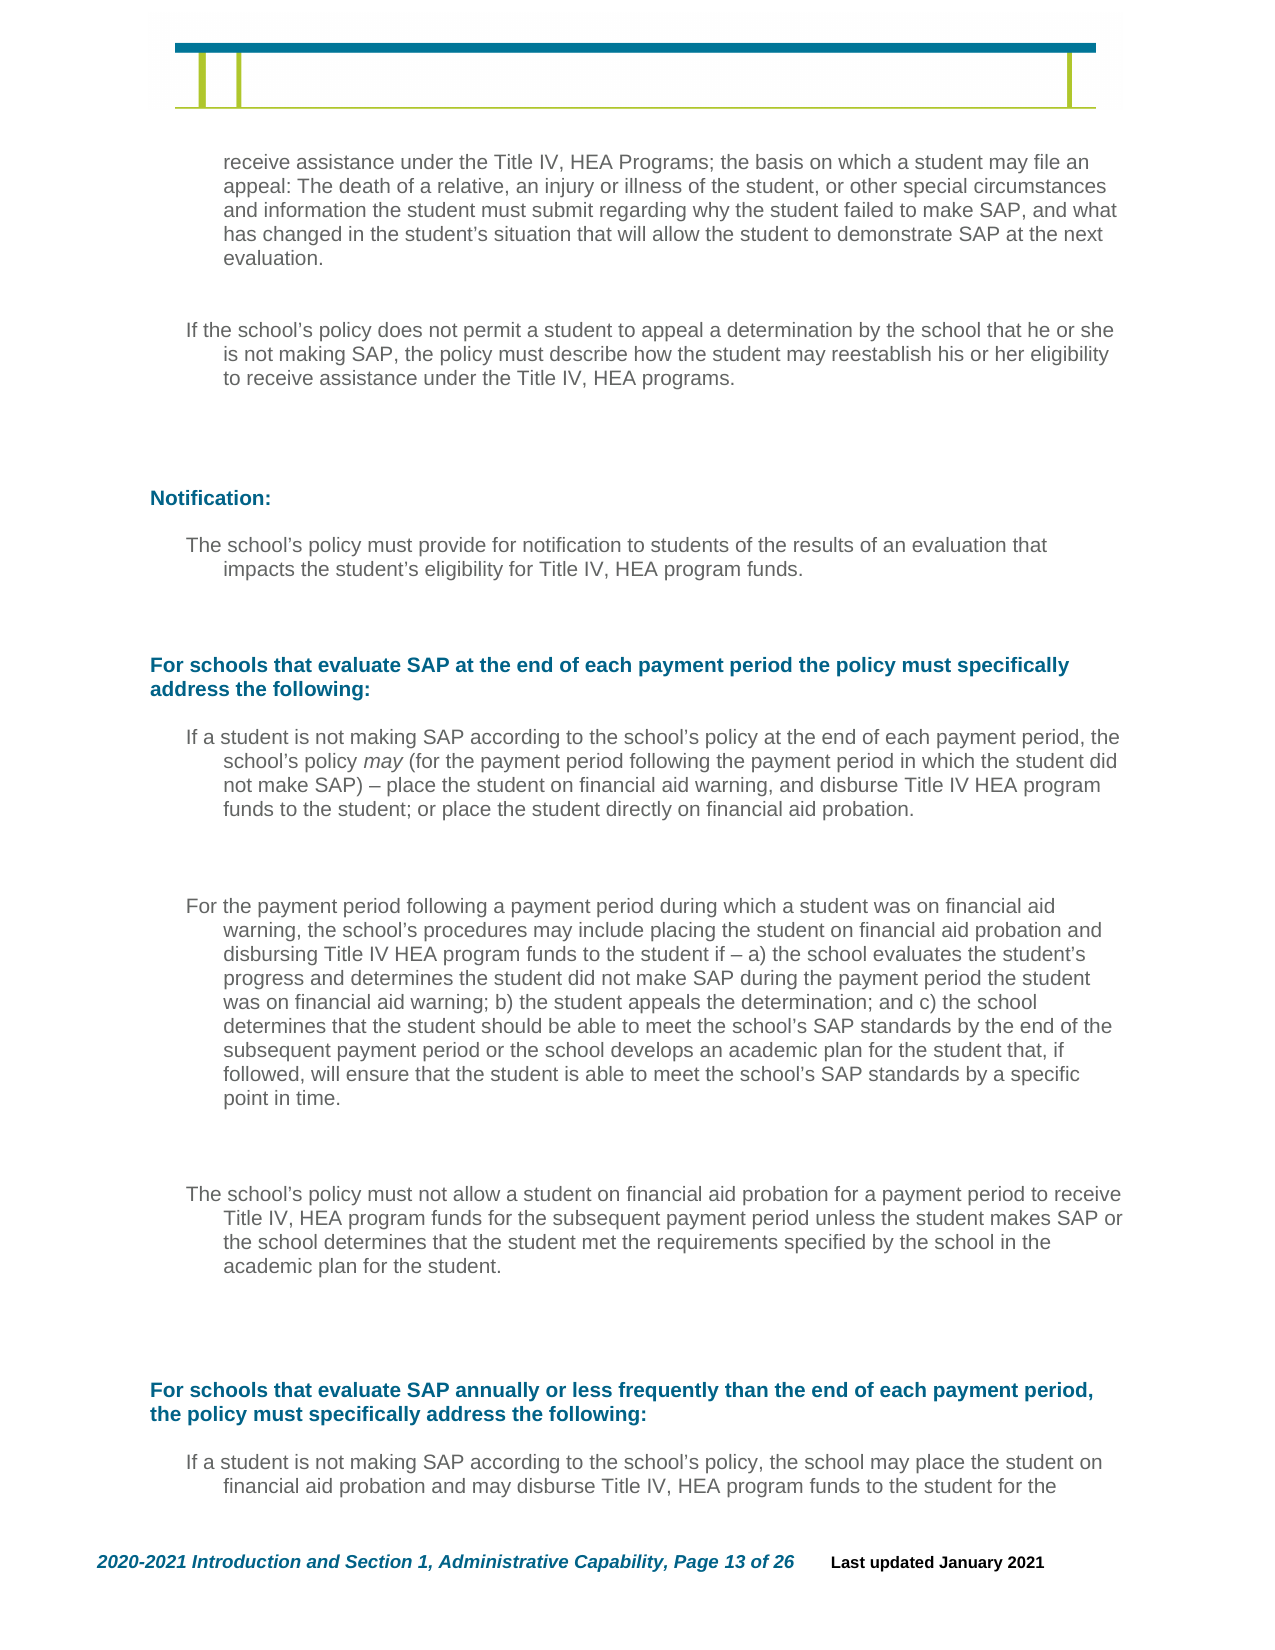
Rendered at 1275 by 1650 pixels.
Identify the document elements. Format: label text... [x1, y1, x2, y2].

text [186, 150, 1125, 270]
text The school’s policy must not allow a student on financial aid probation for a payment period to receive Title IV, HEA program funds for the subsequent payment period unless the student makes SAP or the school determines that the student met the requirements specified by the school in the academic plan for the student. [186, 1182, 1125, 1278]
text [186, 1450, 1125, 1498]
text Notification: [150, 485, 1125, 509]
text The school’s policy must provide for notification to students of the results of an evaluation that impacts the student’s eligibility for Title IV, HEA program funds. [186, 533, 1125, 581]
text If the school’s policy does not permit a student to appeal a determination by the school that he or she is not making SAP, the policy must describe how the student may reestablish his or her eligibility to receive assistance under the Title IV, HEA programs. [186, 318, 1125, 389]
text If a student is not making SAP according to the school’s policy at the end of each payment period, the school’s policy may (for the payment period following the payment period in which the student did not make SAP) – place the student on financial aid warning, and disburse Title IV HEA program funds to the student; or place the student directly on financial aid probation. [186, 725, 1125, 821]
text For schools that evaluate SAP at the end of each payment period the policy must specifically address the following: [150, 653, 1125, 701]
text For schools that evaluate SAP annually or less frequently than the end of each payment period, the policy must specifically address the following: [150, 1378, 1125, 1426]
picture [147, 12, 1123, 110]
text For the payment period following a payment period during which a student was on financial aid warning, the school’s procedures may include placing the student on financial aid probation and disbursing Title IV HEA program funds to the student if – a) the school evaluates the student’s progress and determines the student did not make SAP during the payment period the student was on financial aid warning; b) the student appeals the determination; and c) the school determines that the student should be able to meet the school’s SAP standards by the end of the subsequent payment period or the school develops an academic plan for the student that, if followed, will ensure that the student is able to meet the school’s SAP standards by a specific point in time. [186, 894, 1125, 1110]
